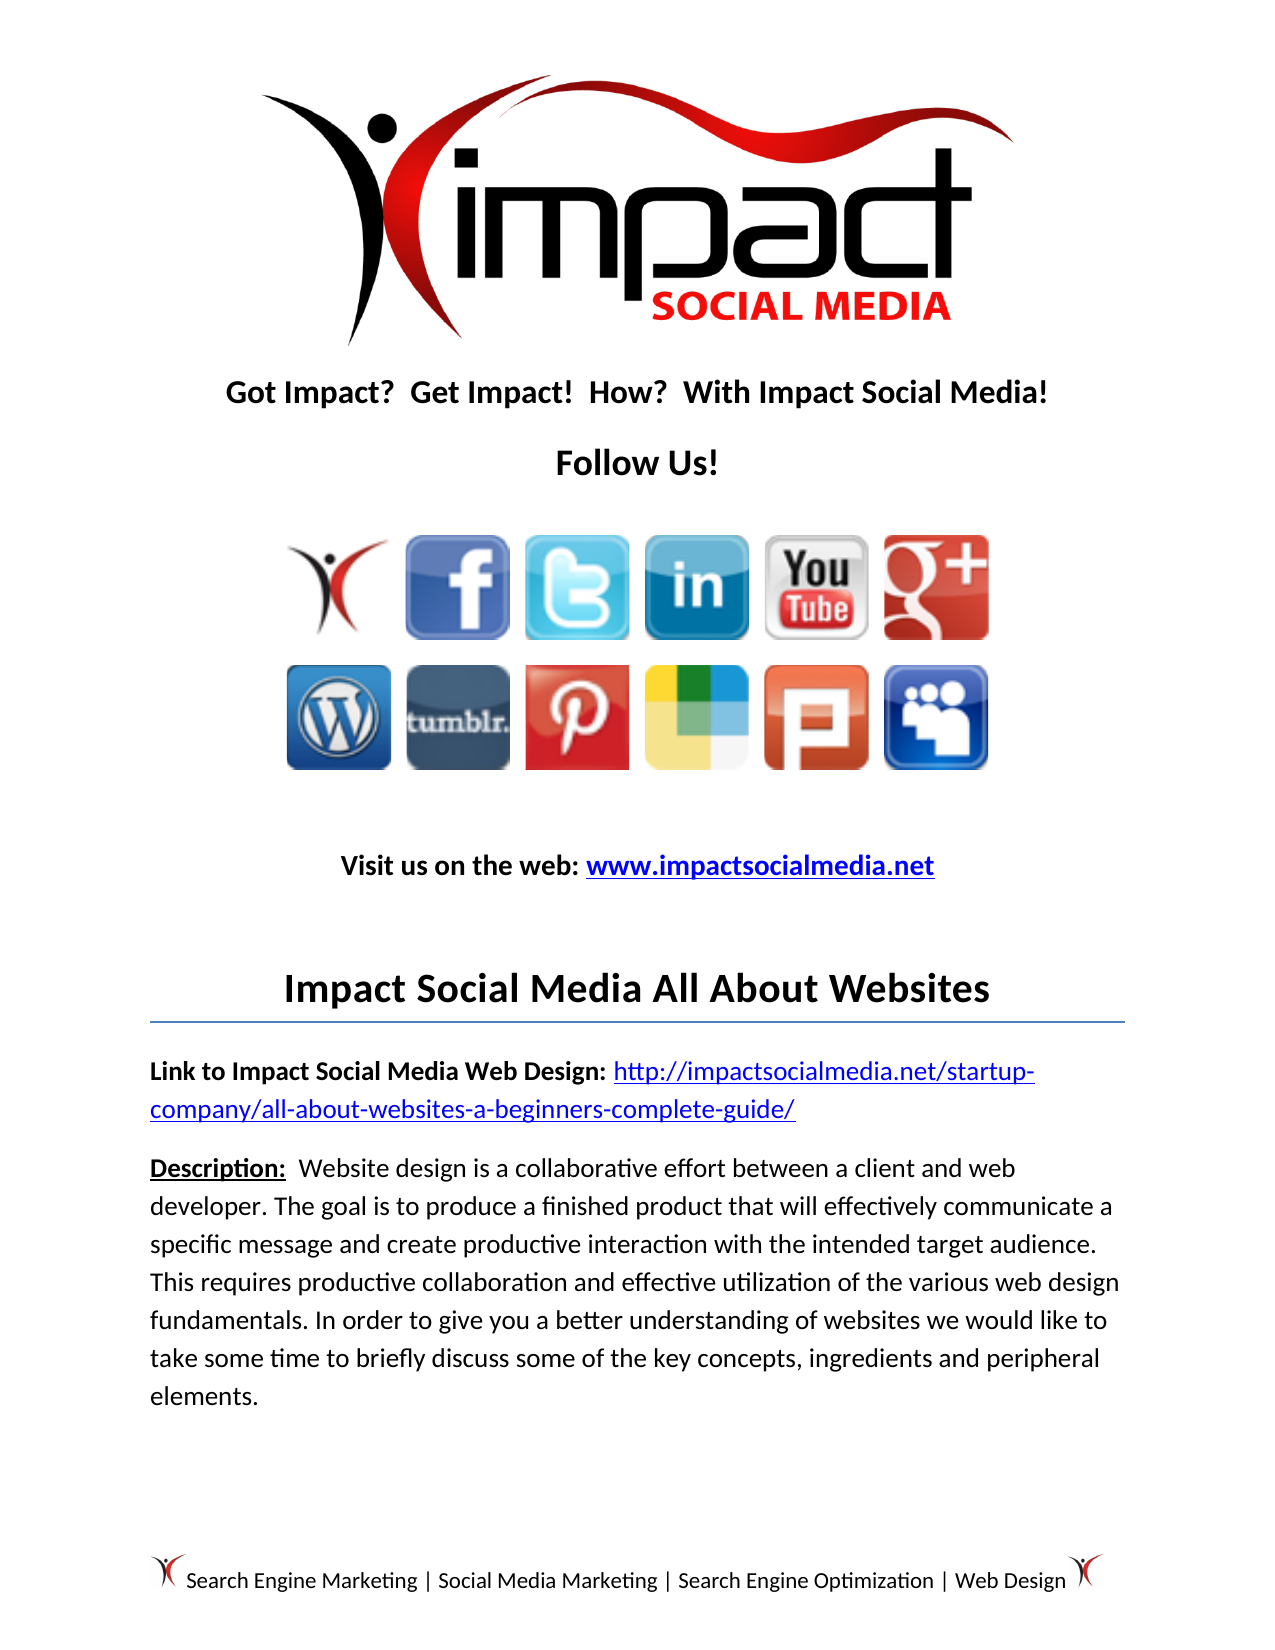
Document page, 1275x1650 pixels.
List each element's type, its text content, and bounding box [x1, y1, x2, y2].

picture [764, 665, 869, 770]
text Description: Website design is a collaborative effort between a client and web developer. The goal is to produce a finished product that will effectively communicate a specific message and create productive interaction with the intended target audience. This requires productive collaboration and effective utilization of the various web design fundamentals. In order to give you a better understanding of websites we would like to take some time to briefly discuss some of the key concepts, ingredients and peripheral elements. [150, 1151, 1125, 1412]
picture [644, 665, 749, 770]
text Got Impact? Get Impact! How? With Impact Social Media! [150, 371, 1125, 412]
text Visit us on the web: www.impactsocialmedia.net [150, 847, 1125, 883]
picture [1067, 1552, 1104, 1589]
picture [150, 1552, 187, 1589]
text Follow Us! [150, 439, 1125, 484]
picture [645, 535, 750, 640]
text Link to Impact Social Media Web Design: http://impactsocialmedia.net/startup-company/all-about-websites-a-beginners-complete-guide/ [150, 1054, 1125, 1125]
picture [764, 535, 869, 640]
title Impact Social Media All About Websites [150, 962, 1125, 1021]
picture [405, 535, 510, 640]
picture [525, 665, 630, 770]
picture [286, 536, 390, 640]
picture [884, 665, 989, 770]
picture [525, 535, 630, 640]
picture [261, 75, 1014, 346]
picture [286, 665, 392, 770]
picture [884, 535, 989, 640]
picture [406, 665, 510, 770]
